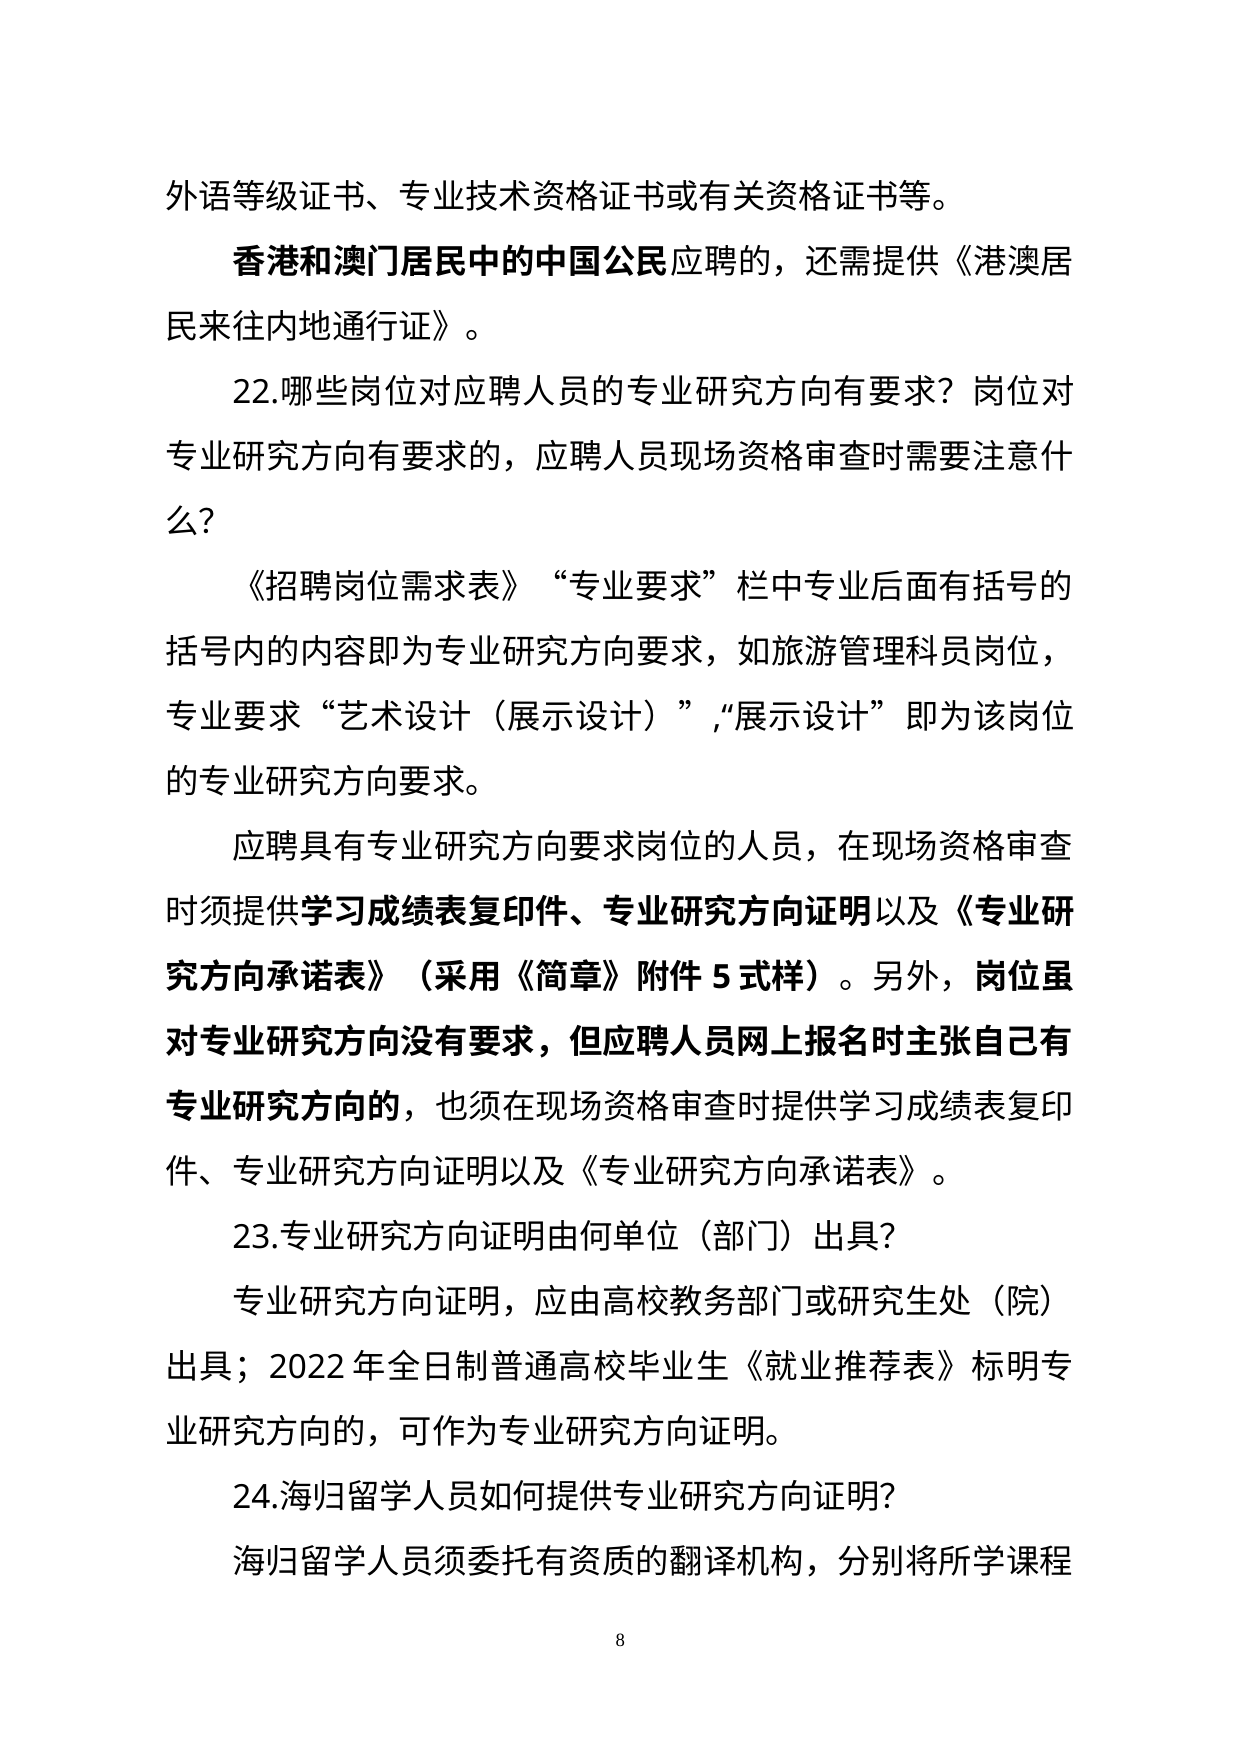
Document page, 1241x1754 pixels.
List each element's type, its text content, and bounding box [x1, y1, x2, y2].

text 23.专业研究方向证明由何单位（部门）出具？ [165, 1202, 1075, 1267]
text 专业研究方向证明，应由高校教务部门或研究生处（院）出具；2022年全日制普通高校毕业生《就业推荐表》标明专业研究方向的，可作为专业研究方向证明。 [165, 1267, 1075, 1462]
text 24.海归留学人员如何提供专业研究方向证明？ [165, 1462, 1075, 1527]
text 应聘具有专业研究方向要求岗位的人员，在现场资格审查时须提供学习成绩表复印件、专业研究方向证明以及《专业研究方向承诺表》（采用《简章》附件5式样）。另外，岗位虽对专业研究方向没有要求，但应聘人员网上报名时主张自己有专业研究方向的，也须在现场资格审查时提供学习成绩表复印件、专业研究方向证明以及《专业研究方向承诺表》。 [165, 812, 1075, 1202]
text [165, 1527, 1075, 1592]
text 《招聘岗位需求表》“专业要求”栏中专业后面有括号的，括号内的内容即为专业研究方向要求，如旅游管理科员岗位，专业要求“艺术设计（展示设计）”,“展示设计”即为该岗位的专业研究方向要求。 [165, 552, 1075, 812]
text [165, 162, 1075, 227]
text 香港和澳门居民中的中国公民应聘的，还需提供《港澳居民来往内地通行证》。 [165, 227, 1075, 357]
text 22.哪些岗位对应聘人员的专业研究方向有要求？岗位对专业研究方向有要求的，应聘人员现场资格审查时需要注意什么？ [165, 357, 1075, 552]
